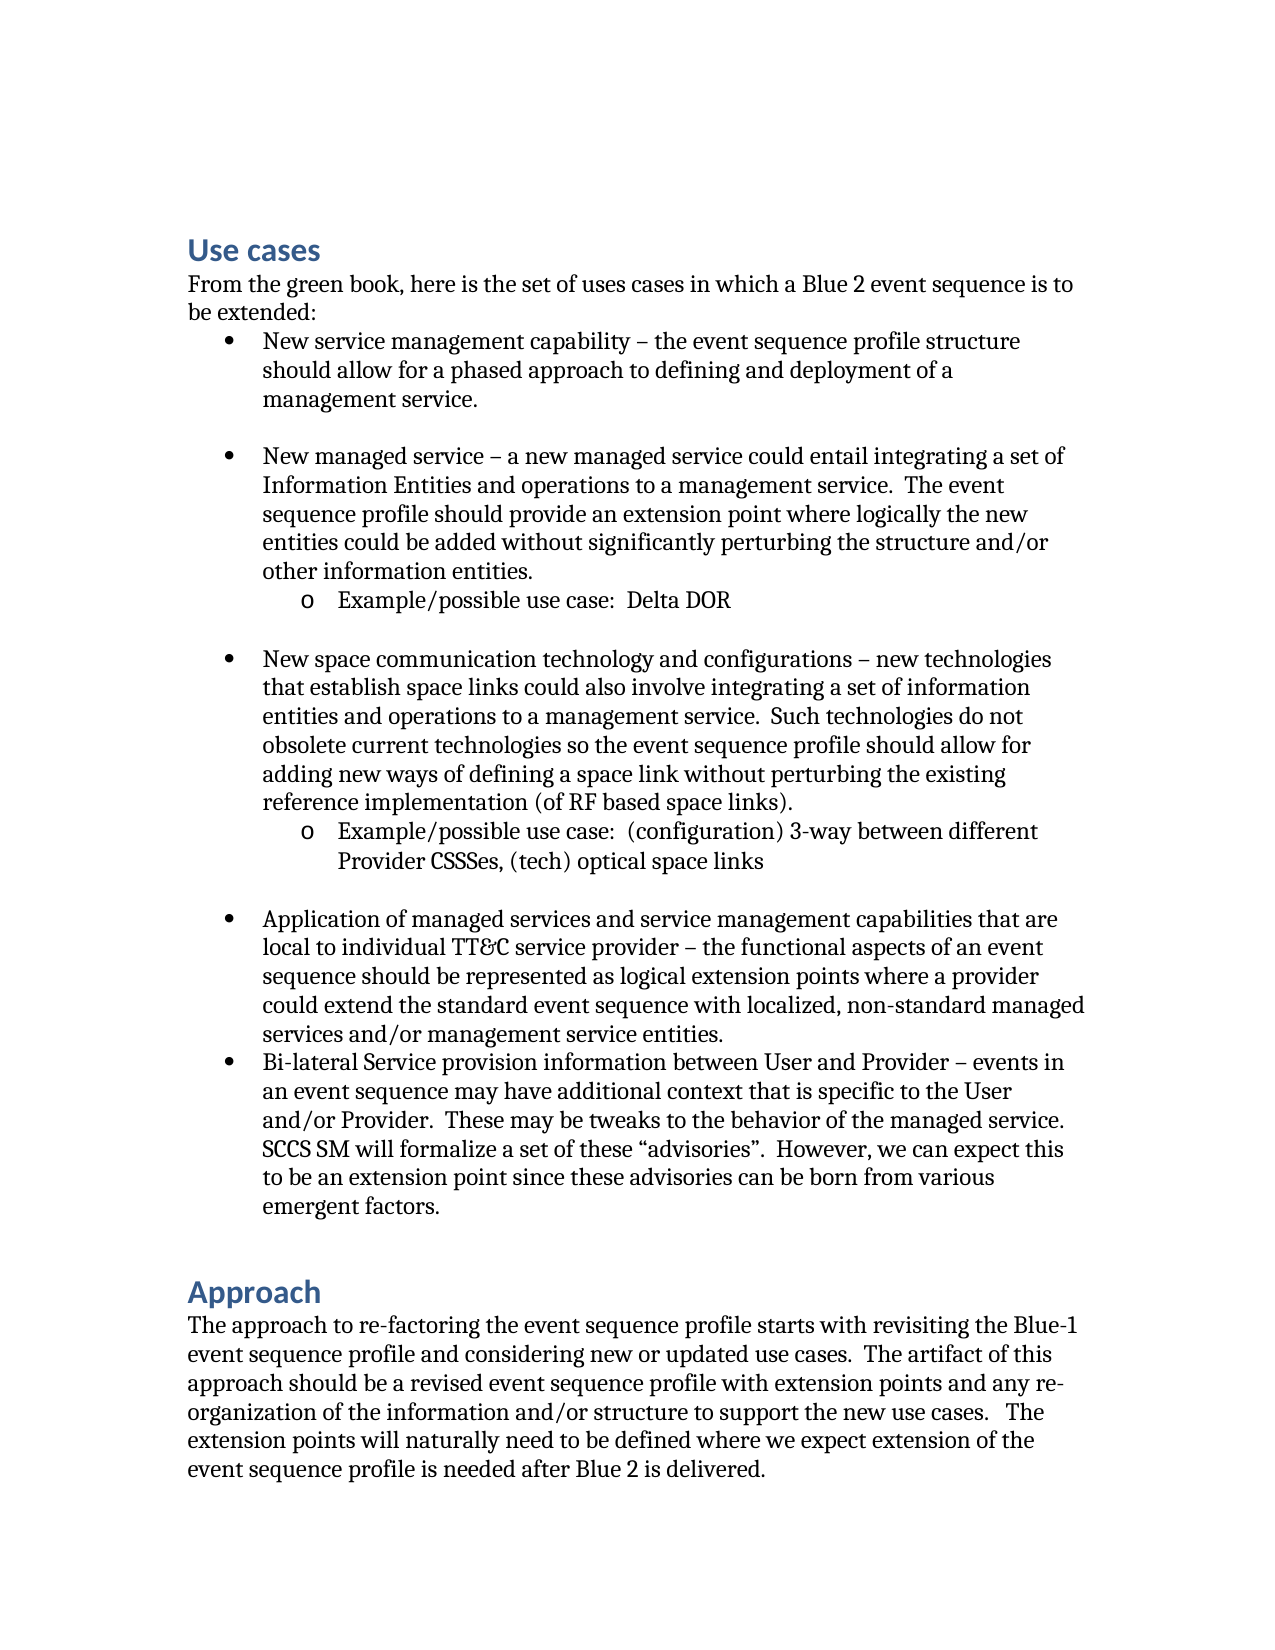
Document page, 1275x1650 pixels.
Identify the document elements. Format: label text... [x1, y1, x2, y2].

text From the green book, here is the set of uses cases in which a Blue 2 event sequence is to be extended: [187, 269, 1087, 327]
list Example/possible use case: (configuration) 3-way between different Provider CSSSes, (tech) optical space links [300, 817, 1087, 876]
list Application of managed services and service management capabilities that are local to individual TT&C service provider – the functional aspects of an event sequence should be represented as logical extension points where a provider could extend the standard event with localized, non-standard managed services and/or management service entities. [225, 904, 1087, 1048]
list New managed service – a new managed service could entail integrating a set of Information Entities and operations to a management service. The event sequence profile should provide an extension point where logically the new entities could be added without significantly perturbing the structure and/or other information entities. [225, 442, 1087, 586]
list New space communication technology and configurations – new technologies that establish space links could also involve integrating a set of information entities and operations to a management service. Such technologies do not obsolete current technologies so the event sequence profile should allow for adding new ways of defining a space link without perturbing the existing reference implementation (of RF based space links). [225, 644, 1087, 817]
text The approach to re-factoring the event sequence profile starts with revisiting the Blue-1 event sequence profile and considering new or updated use cases. The artifact of this approach should be a revised event sequence profile with extension points and any re-organization of the information and/or structure to support the new use cases. The extension points will naturally need to be defined where we expect extension of the event sequence profile is needed after Blue 2 is delivered. [187, 1311, 1087, 1484]
list New service management capability – the event sequence profile structure should allow for a phased approach to defining and deployment of a management service. [225, 327, 1087, 413]
subtitle Approach [187, 1271, 1087, 1311]
subtitle Use cases [187, 229, 1087, 269]
list Example/possible use case: Delta DOR [300, 586, 1087, 616]
